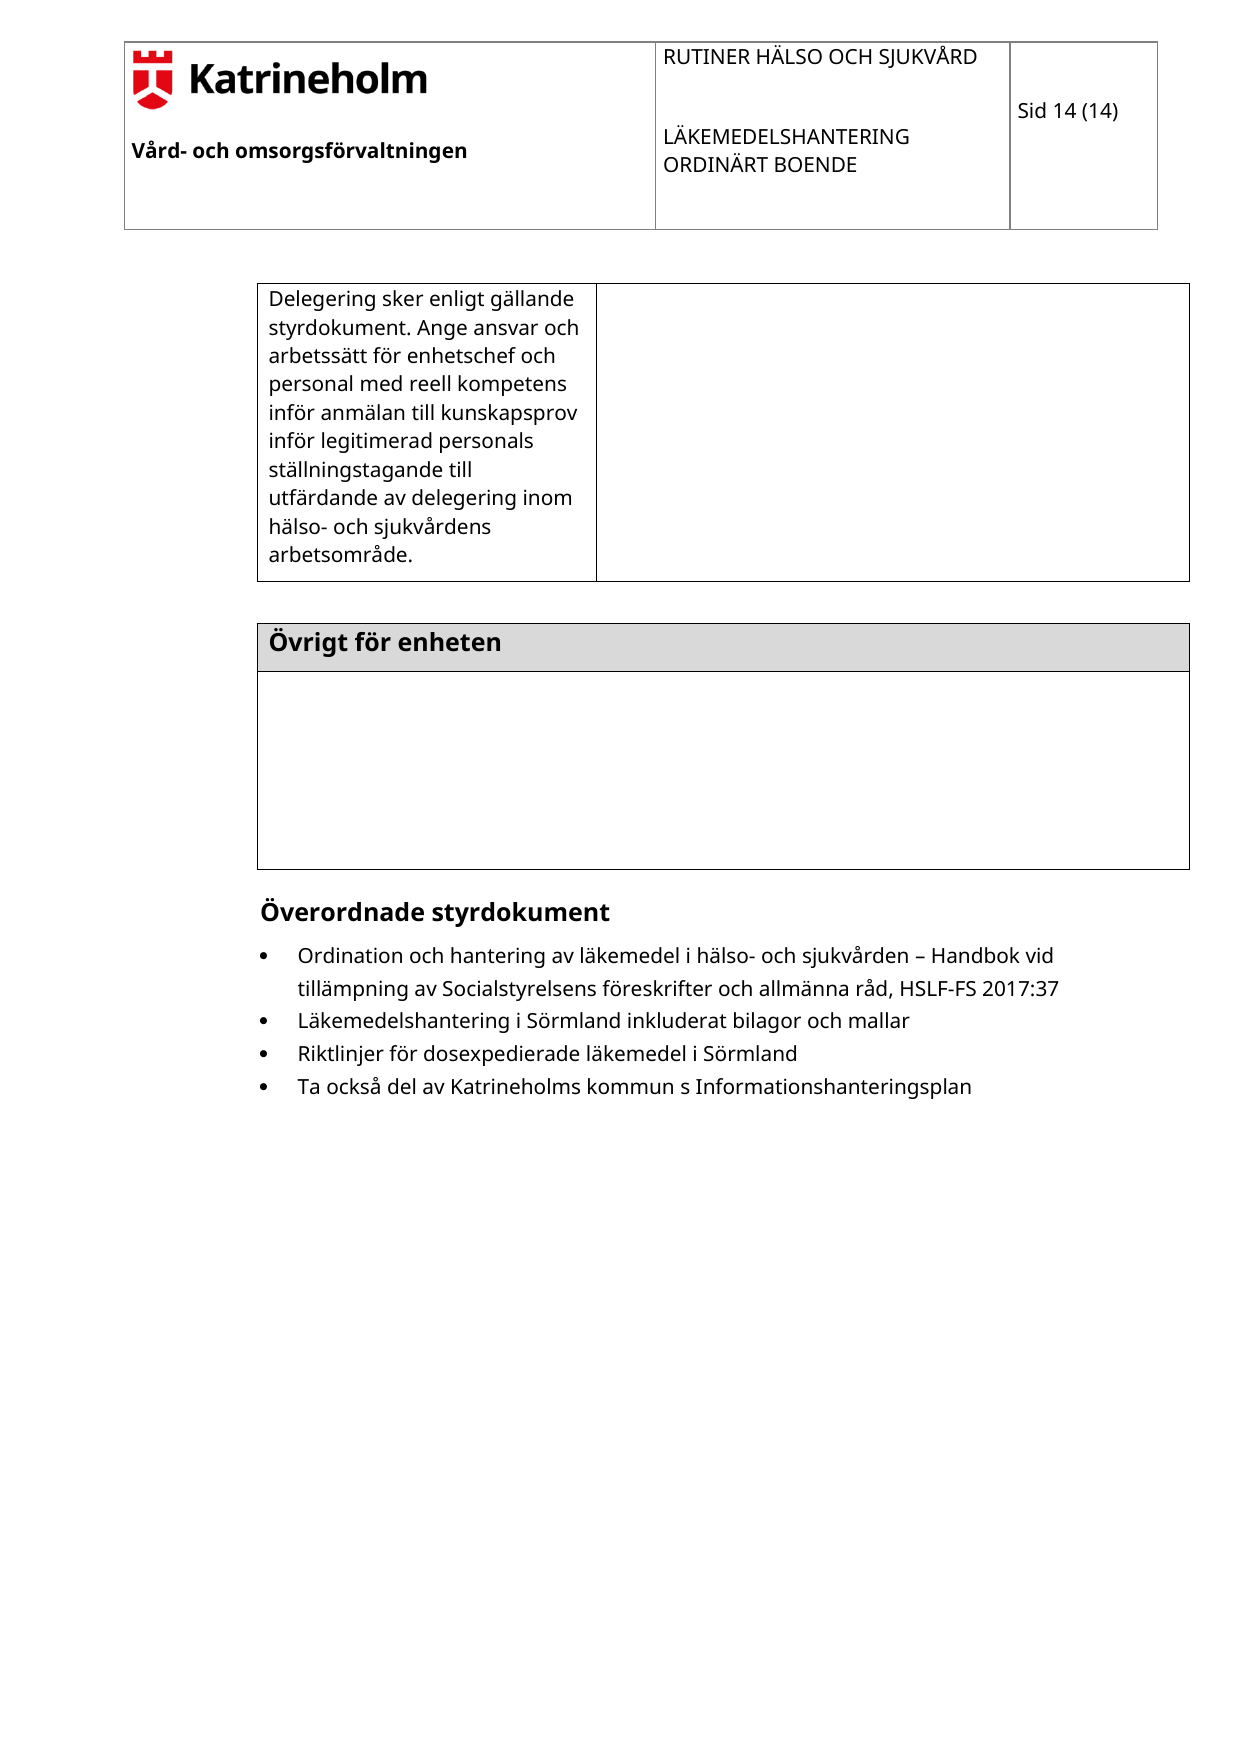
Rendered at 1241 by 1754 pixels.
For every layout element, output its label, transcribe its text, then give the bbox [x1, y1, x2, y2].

list Ordination och hantering av läkemedel i hälso- och sjukvården – Handbok vid tillämpning av Socialstyrelsens föreskrifter och allmänna råd, HSLF-FS 2017:37 [260, 941, 1122, 1002]
subtitle Överordnade styrdokument [124, 895, 1122, 929]
list Läkemedelshantering i Sörmland inkluderat bilagor och mallar [260, 1007, 1122, 1035]
table_cell [597, 284, 1189, 581]
table_header Övrigt för enheten [258, 624, 1189, 671]
list Ta också del av Katrineholms kommun s Informationshanteringsplan [260, 1072, 1122, 1100]
table_cell [258, 672, 1189, 869]
table_cell Delegering sker enligt gällande styrdokument. Ange ansvar och arbetssätt för enhetschef och personal med reell kompetens inför anmälan till kunskapsprov inför legitimerad personals ställningstagande till utfärdande av delegering inom hälso- och sjukvårdens arbetsområde. [258, 284, 596, 581]
list Riktlinjer för dosexpedierade läkemedel i Sörmland [260, 1039, 1122, 1068]
picture [131, 48, 427, 111]
